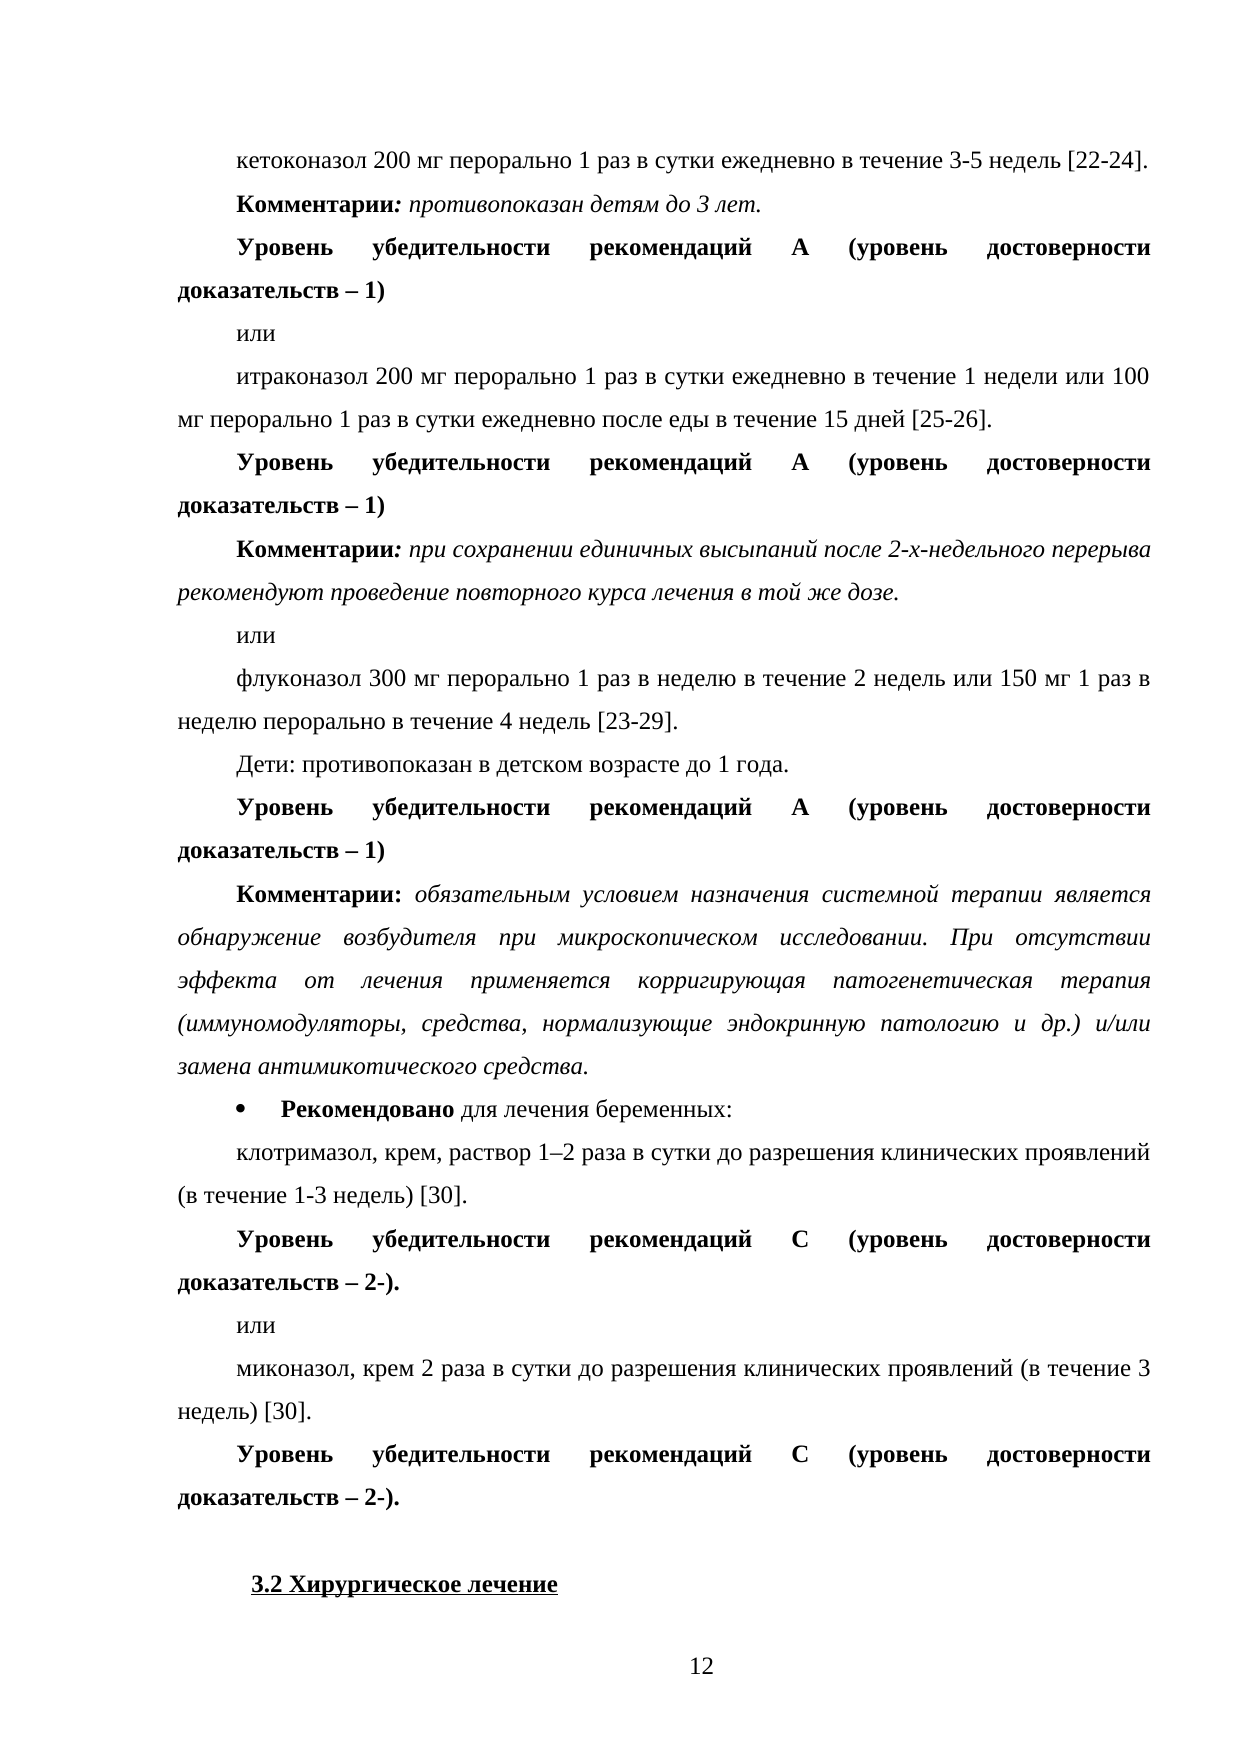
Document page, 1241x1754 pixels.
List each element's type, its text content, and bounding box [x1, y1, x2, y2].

text или [177, 318, 1152, 347]
list Уровень убедительности рекомендаций С (уровень достоверности доказательств – 2-). [177, 1439, 1152, 1511]
text или [177, 620, 1152, 649]
list Уровень убедительности рекомендаций С (уровень достоверности доказательств – 2-). [177, 1224, 1152, 1296]
subtitle 3.2 Хирургическое лечение [177, 1569, 1152, 1597]
list миконазол, крем 2 раза в сутки до разрешения клинических проявлений (в течение 3 недель) [30]. [177, 1353, 1152, 1425]
text Уровень убедительности рекомендаций А (уровень достоверности доказательств – 1) [177, 447, 1152, 519]
text Комментарии: обязательным условием назначения системной терапии является обнаружение возбудителя при микроскопическом исследовании. При отсутствии эффекта от лечения применяется корригирующая патогенетическая терапия (иммуномодуляторы, средства, нормализующие эндокринную патологию и др.) и/или замена антимикотического средства. [177, 879, 1152, 1080]
text Уровень убедительности рекомендаций А (уровень достоверности доказательств – 1) [177, 792, 1152, 864]
text Комментарии: при сохранении единичных высыпаний после 2-х-недельного перерыва рекомендуют проведение повторного курса лечения в той же дозе. [177, 534, 1152, 606]
text Дети: противопоказан в детском возрасте до 1 года. [177, 749, 1152, 778]
list или [177, 1310, 1152, 1339]
text Комментарии: противопоказан детям до 3 лет. [177, 189, 1152, 217]
text итраконазол 200 мг перорально 1 раз в сутки ежедневно в течение 1 недели или 100 мг перорально 1 раз в сутки ежедневно после еды в течение 15 дней [25-26]. [177, 361, 1152, 433]
list клотримазол, крем, раствор 1–2 раза в сутки до разрешения клинических проявлений (в течение 1-3 недель) [30]. [177, 1137, 1152, 1209]
text Уровень убедительности рекомендаций А (уровень достоверности доказательств – 1) [177, 232, 1152, 304]
text флуконазол 300 мг перорально 1 раз в неделю в течение 2 недель или 150 мг 1 раз в неделю перорально в течение 4 недель [23-29]. [177, 663, 1152, 735]
text кетоконазол 200 мг перорально 1 раз в сутки ежедневно в течение 3-5 недель [22-24]. [177, 146, 1152, 174]
list Рекомендовано для лечения беременных: [177, 1094, 1152, 1123]
